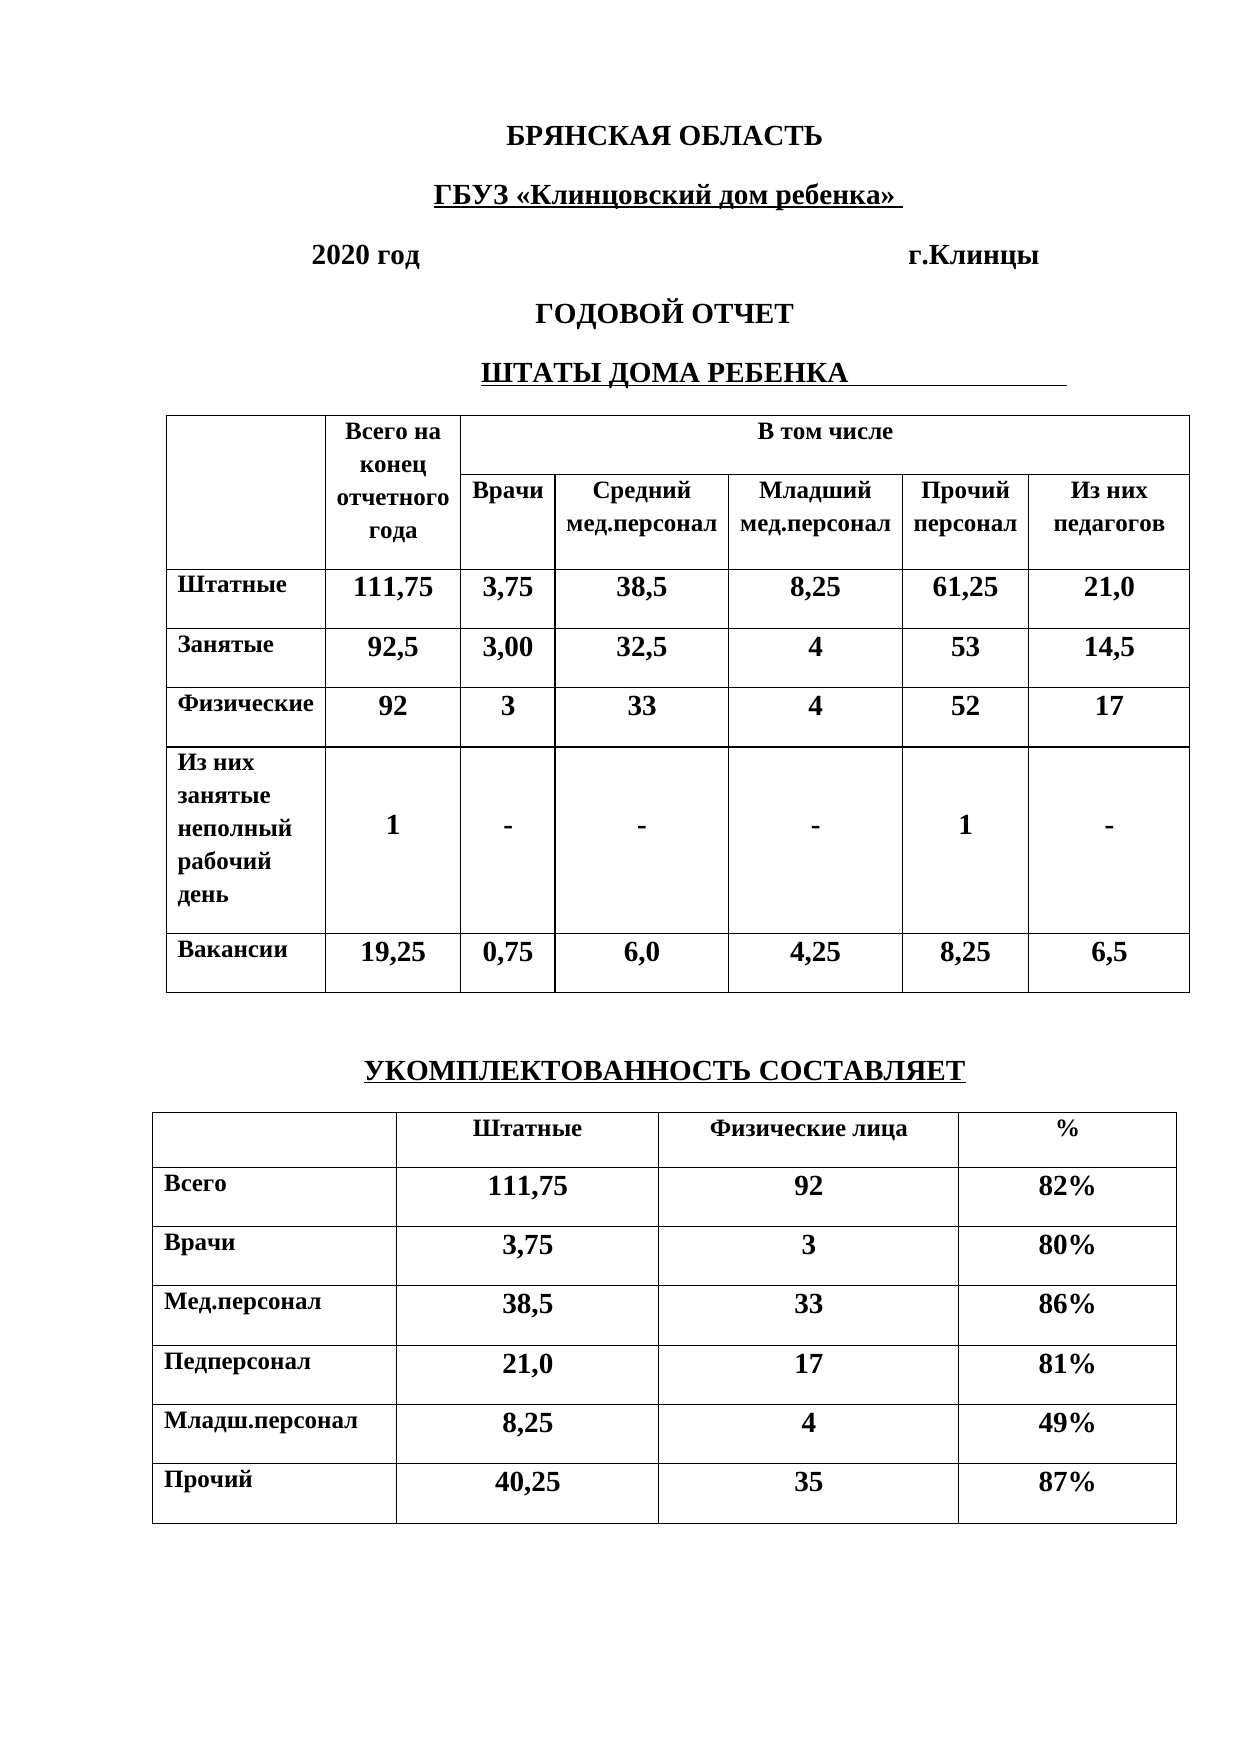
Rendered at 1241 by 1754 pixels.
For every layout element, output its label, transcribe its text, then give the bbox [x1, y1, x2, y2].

table_cell 1 [903, 748, 1028, 933]
table_cell 35 [659, 1464, 958, 1522]
table_cell 8,25 [729, 570, 902, 628]
table_header % [959, 1113, 1176, 1167]
table_cell 3,00 [461, 629, 554, 687]
table_cell 40,25 [397, 1464, 658, 1522]
table_cell 32,5 [556, 629, 728, 687]
table_cell Прочий персонал [903, 475, 1028, 568]
table_cell Средний мед.персонал [556, 475, 728, 568]
table_header [167, 416, 325, 568]
table_cell 8,25 [397, 1405, 658, 1463]
table_cell 0,75 [461, 934, 554, 992]
table_cell Врачи [153, 1227, 396, 1285]
table_cell 80% [959, 1227, 1176, 1285]
table_cell Педперсонал [153, 1346, 396, 1404]
text ШТАТЫ ДОМА РЕБЕНКА [177, 356, 1152, 389]
table_cell 4 [659, 1405, 958, 1463]
table_header Штатные [397, 1113, 658, 1167]
table_cell Занятые [167, 629, 325, 687]
table_cell 111,75 [326, 570, 460, 628]
table_header [153, 1113, 396, 1167]
text ГОДОВОЙ ОТЧЕТ [177, 296, 1152, 330]
table_cell Штатные [167, 570, 325, 628]
table_header Физические лица [659, 1113, 958, 1167]
table_cell Из них занятые неполный рабочий день [167, 748, 325, 933]
table_cell 53 [903, 629, 1028, 687]
table_header Всего на конец отчетного года [326, 416, 460, 568]
table_cell 17 [1029, 688, 1189, 746]
table_cell - [1029, 748, 1189, 933]
table_cell 92 [326, 688, 460, 746]
table_cell Младш.персонал [153, 1405, 396, 1463]
table_cell Вакансии [167, 934, 325, 992]
table_cell 87% [959, 1464, 1176, 1522]
table_cell 14,5 [1029, 629, 1189, 687]
table_cell - [556, 748, 728, 933]
table_cell 111,75 [397, 1168, 658, 1226]
table_cell 4 [729, 688, 902, 746]
table_cell 92,5 [326, 629, 460, 687]
table_cell Мед.персонал [153, 1286, 396, 1345]
table_cell 52 [903, 688, 1028, 746]
text БРЯНСКАЯ ОБЛАСТЬ [177, 118, 1152, 152]
table_cell Врачи [461, 475, 554, 568]
table_cell Из них педагогов [1029, 475, 1189, 568]
text УКОМПЛЕКТОВАННОСТЬ СОСТАВЛЯЕТ [177, 1053, 1152, 1086]
table_cell 33 [659, 1286, 958, 1345]
table_cell 21,0 [397, 1346, 658, 1404]
table_cell 21,0 [1029, 570, 1189, 628]
table_cell 3 [659, 1227, 958, 1285]
table_header В том числе [461, 416, 1189, 474]
table_cell 92 [659, 1168, 958, 1226]
table_cell 4 [729, 629, 902, 687]
table_cell 38,5 [556, 570, 728, 628]
table_cell Всего [153, 1168, 396, 1226]
table_cell 38,5 [397, 1286, 658, 1345]
table_cell 49% [959, 1405, 1176, 1463]
table_cell Младший мед.персонал [729, 475, 902, 568]
table_cell 6,0 [556, 934, 728, 992]
table_cell 33 [556, 688, 728, 746]
table_cell 61,25 [903, 570, 1028, 628]
table_cell - [729, 748, 902, 933]
table_cell Прочий [153, 1464, 396, 1522]
text 2020 год г.Клинцы [177, 237, 1152, 270]
table_cell - [461, 748, 554, 933]
table_cell 19,25 [326, 934, 460, 992]
table_cell 4,25 [729, 934, 902, 992]
table_cell 8,25 [903, 934, 1028, 992]
table_cell Физические [167, 688, 325, 746]
table_cell 1 [326, 748, 460, 933]
table_cell 86% [959, 1286, 1176, 1345]
table_cell 3,75 [397, 1227, 658, 1285]
table_cell 17 [659, 1346, 958, 1404]
table_cell 6,5 [1029, 934, 1189, 992]
table_cell 3 [461, 688, 554, 746]
table_cell 82% [959, 1168, 1176, 1226]
text ГБУЗ «Клинцовский дом ребенка» [177, 177, 1152, 211]
table_cell 81% [959, 1346, 1176, 1404]
table_cell 3,75 [461, 570, 554, 628]
